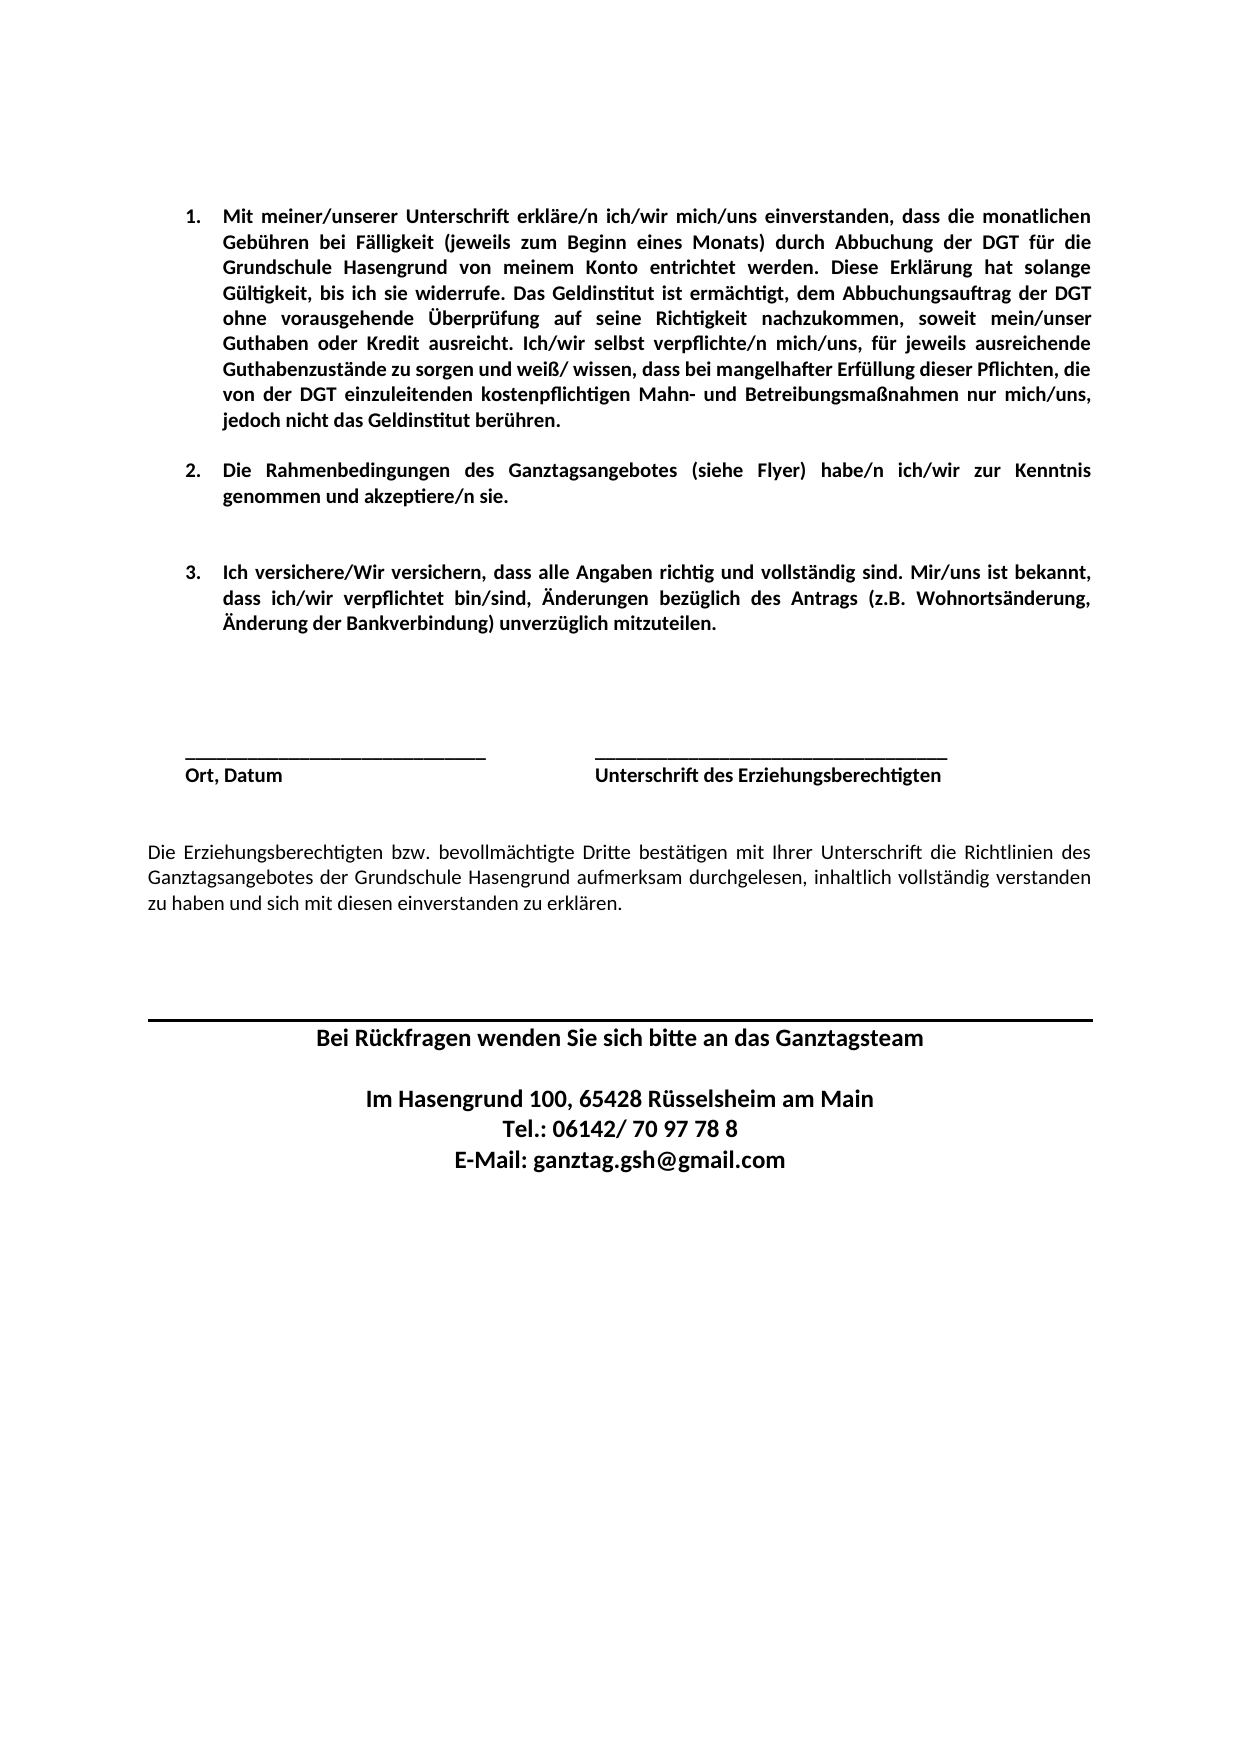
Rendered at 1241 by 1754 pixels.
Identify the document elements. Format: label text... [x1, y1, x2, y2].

text Im Hasengrund 100, 65428 Rüsselsheim am Main [148, 1083, 1093, 1114]
text Bei Rückfragen wenden Sie sich bitte an das Ganztagsteam [148, 1022, 1093, 1053]
list Mit meiner/unserer Unterschrift erkläre/n ich/wir mich/uns einverstanden, dass die monatlichen Gebühren bei Fälligkeit (jeweils zum Beginn eines Monats) durch Abbuchung der DGT für die Grundschule Hasengrund von meinem Konto entrichtet werden. Diese Erklärung hat solange Gültigkeit, bis ich sie widerrufe. Das Geldinstitut ist ermächtigt, dem Abbuchungsauftrag der DGT ohne vorausgehende Überprüfung auf seine Richtigkeit nachzukommen, soweit mein/unser Guthaben oder Kredit ausreicht. Ich/wir selbst verpflichte/n mich/uns, für jeweils ausreichende Guthabenzustände zu sorgen und weiß/ wissen, dass bei mangelhafter Erfüllung dieser Pflichten, die von der DGT einzuleitenden kostenpflichtigen Mahn- und Betreibungsmaßnahmen nur mich/uns, jedoch nicht das Geldinstitut berühren. [185, 203, 1093, 432]
text _____________________________ __________________________________ [185, 737, 1093, 763]
list Ich versichere/Wir versichern, dass alle Angaben richtig und vollständig sind. Mir/uns ist bekannt, dass ich/wir verpflichtet bin/sind, Änderungen bezüglich des Antrags (z.B. Wohnortsänderung, Änderung der Bankverbindung) unverzüglich mitzuteilen. [185, 559, 1093, 636]
text Ort, Datum Unterschrift des Erziehungsberechtigten [185, 763, 1093, 788]
list Die Rahmenbedingungen des Ganztagsangebotes (siehe Flyer) habe/n ich/wir zur Kenntnis genommen und akzeptiere/n sie. [185, 458, 1093, 508]
text Die Erziehungsberechtigten bzw. bevollmächtigte Dritte bestätigen mit Ihrer Unterschrift die Richtlinien des Ganztagsangebotes der Grundschule Hasengrund aufmerksam durchgelesen, inhaltlich vollständig verstanden zu haben und sich mit diesen einverstanden zu erklären. [148, 839, 1093, 915]
text E-Mail: ganztag.gsh@gmail.com [148, 1144, 1093, 1175]
text Tel.: 06142/ 70 97 78 8 [148, 1114, 1093, 1144]
